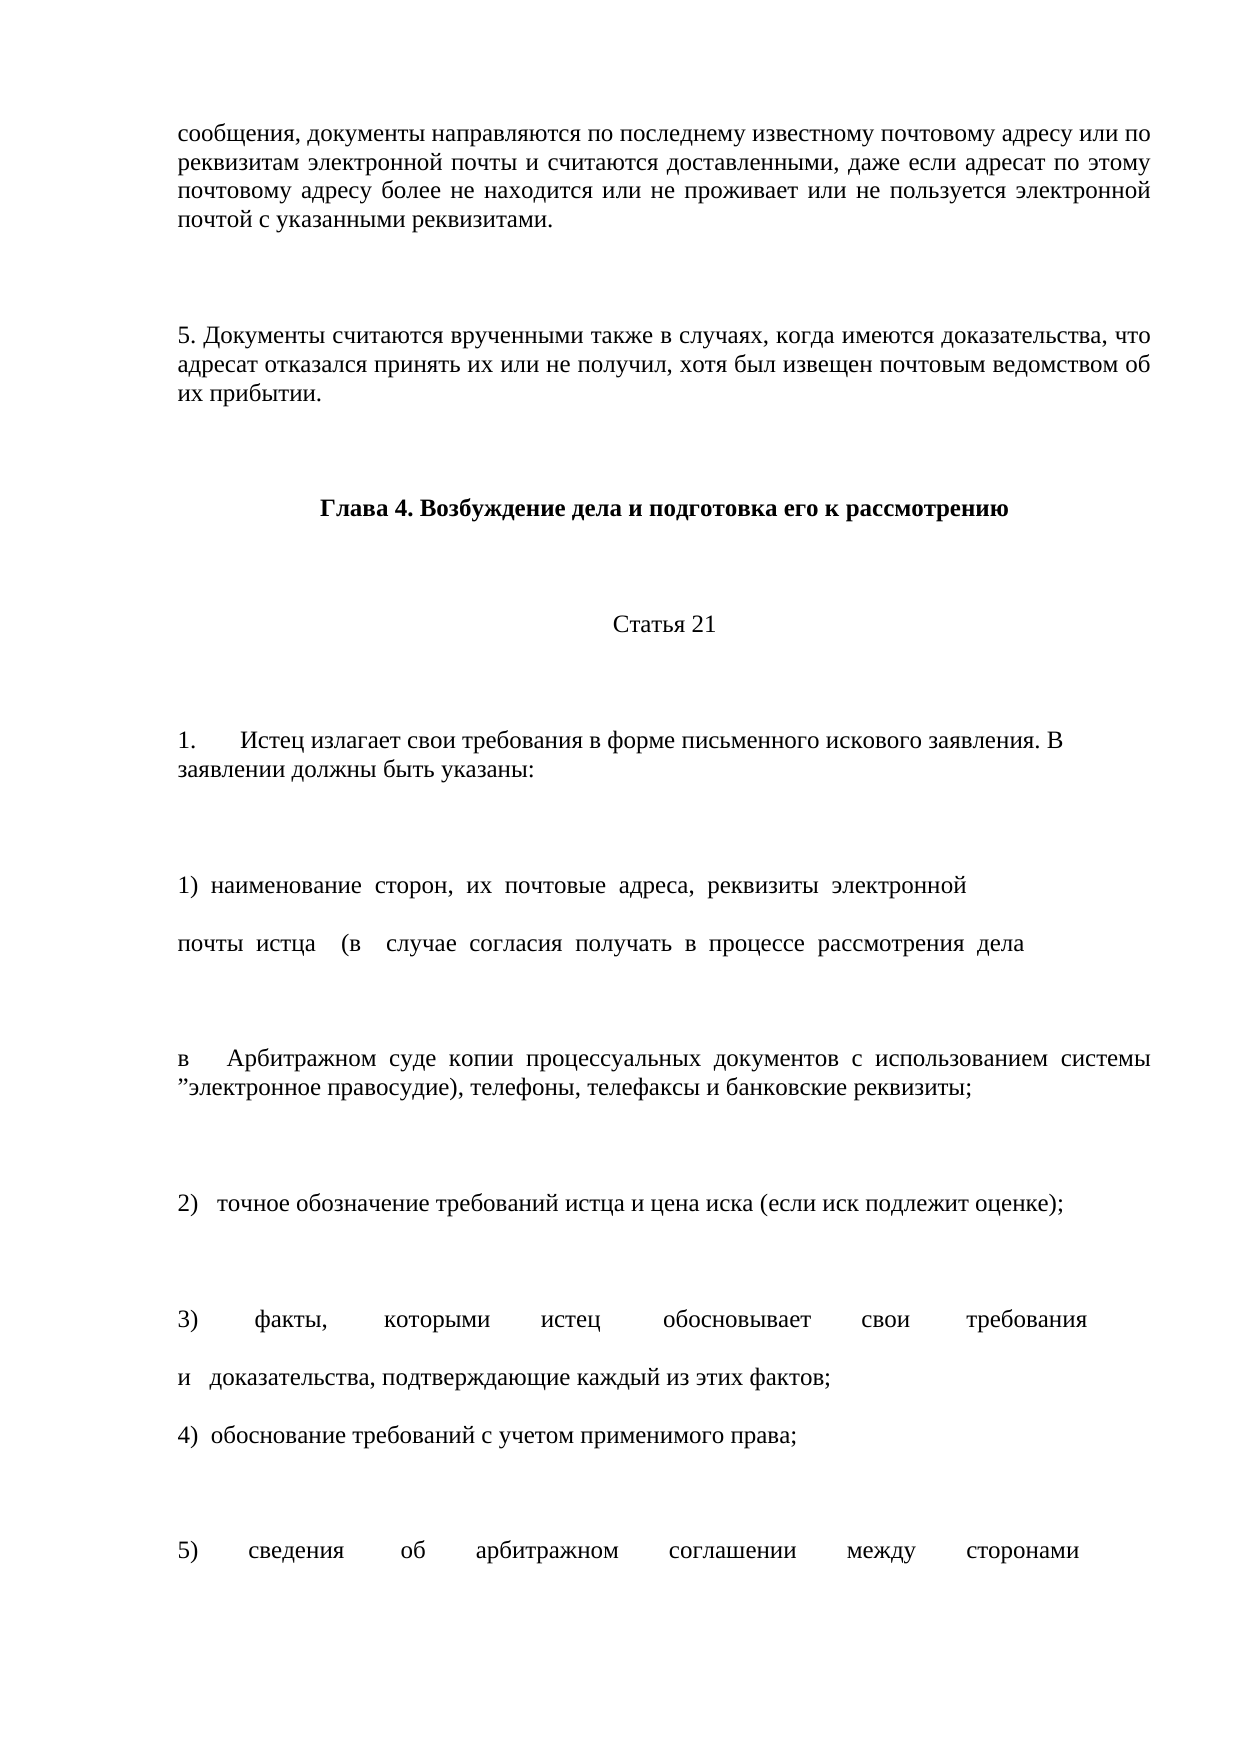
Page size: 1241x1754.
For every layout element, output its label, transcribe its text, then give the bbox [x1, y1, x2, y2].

text 4) обоснование требований с учетом применимого права; [177, 1420, 1152, 1448]
text почты истца (в случае согласия получать в процессе рассмотрения дела [177, 928, 1152, 956]
text 1. Истец излагает свои требования в форме письменного искового заявления. В заявлении должны быть указаны: [177, 725, 1152, 783]
text и доказательства, подтверждающие каждый из этих фактов; [177, 1362, 1152, 1391]
text 3) факты, которыми истец обосновывает свои требования [177, 1304, 1152, 1333]
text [177, 118, 1152, 233]
text в Арбитражном суде копии процессуальных документов с использованием системы ”электронное правосудие), телефоны, телефаксы и банковские реквизиты; [177, 1043, 1152, 1101]
text Глава 4. Возбуждение дела и подготовка его к рассмотрению [177, 493, 1152, 522]
text Статья 21 [177, 609, 1152, 638]
text 2) точное обозначение требований истца и цена иска (если иск подлежит оценке); [177, 1188, 1152, 1217]
text 5. Документы считаются врученными также в случаях, когда имеются доказательства, что адресат отказался принять их или не получил, хотя был извещен почтовым ведомством об их прибытии. [177, 320, 1152, 406]
text 5) сведения об арбитражном соглашении между сторонами [177, 1536, 1152, 1564]
text 1) наименование сторон, их почтовые адреса, реквизиты электронной [177, 870, 1152, 898]
